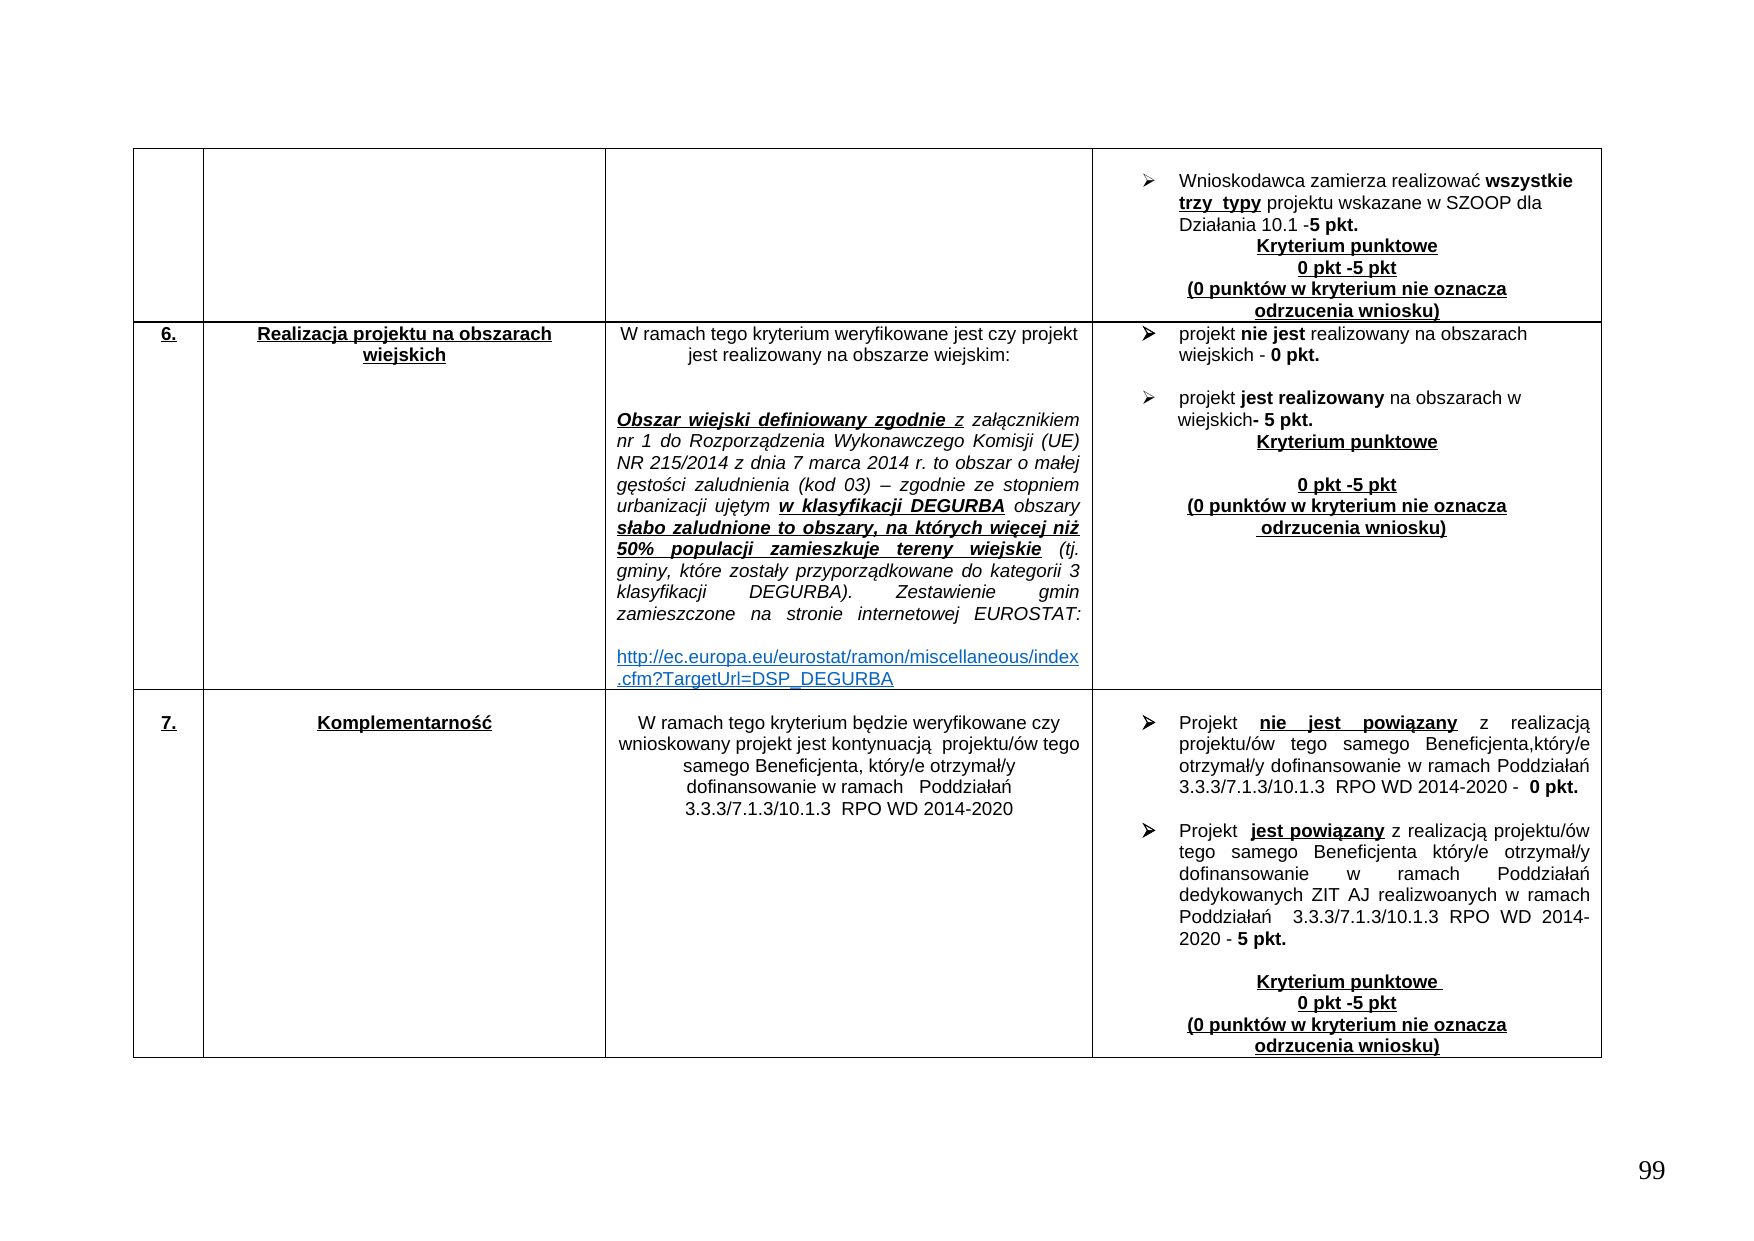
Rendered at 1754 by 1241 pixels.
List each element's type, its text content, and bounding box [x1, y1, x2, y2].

table_cell projekt nie jest realizowany na obszarach wiejskich - 0 pkt. projekt jest realizowany na obszarach w wiejskich- 5 pkt. Kryterium punktowe 0 pkt -5 pkt (0 punktów w kryterium nie oznacza odrzucenia wniosku) [1093, 323, 1601, 689]
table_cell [204, 149, 605, 321]
table_cell Komplementarność [204, 690, 605, 1057]
table_cell W ramach tego kryterium weryfikowane jest czy projekt jest realizowany na obszarze wiejskim: Obszar wiejski definiowany zgodnie z załącznikiem nr 1 do Rozporządzenia Wykonawczego Komisji (UE) NR 215/2014 z dnia 7 marca 2014 r. to obszar o małej gęstości zaludnienia (kod 03) – zgodnie ze stopniem urbanizacji ujętym w klasyfikacji DEGURBA obszary słabo zaludnione to obszary, na których więcej niż 50% populacji zamieszkuje tereny wiejskie (tj. gminy, które zostały przyporządkowane do kategorii 3 klasyfikacji DEGURBA). Zestawienie gmin zamieszczone na stronie internetowej EUROSTAT:…………………………………………….. http://ec.europa.eu/eurostat/ramon/miscellaneous/index.cfm?TargetUrl=DSP_DEGURBA [606, 323, 1092, 689]
table_cell W ramach tego kryterium będzie weryfikowane czy wnioskowany projekt jest kontynuacją projektu/ów tego samego Beneficjenta, który/e otrzymał/y dofinansowanie w ramach Poddziałań 3.3.3/7.1.3/10.1.3 RPO WD 2014-2020 [606, 690, 1092, 1057]
table_cell Projekt nie jest powiązany z realizacją projektu/ów tego samego Beneficjenta,który/e otrzymał/y dofinansowanie w ramach Poddziałań 3.3.3/7.1.3/10.1.3 RPO WD 2014-2020 - 0 pkt. Projekt jest powiązany z realizacją projektu/ów tego samego Beneficjenta który/e otrzymał/y dofinansowanie w ramach Poddziałań dedykowanych ZIT AJ realizwoanych w ramach Poddziałań 3.3.3/7.1.3/10.1.3 RPO WD 2014-2020 - 5 pkt. Kryterium punktowe 0 pkt -5 pkt (0 punktów w kryterium nie oznacza odrzucenia wniosku) [1093, 690, 1601, 1057]
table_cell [606, 149, 1092, 321]
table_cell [1093, 149, 1601, 321]
table_cell 7. [134, 690, 203, 1057]
table_cell 5. [134, 149, 203, 321]
table_cell Realizacja projektu na obszarach wiejskich [204, 323, 605, 689]
table_cell 6. [134, 323, 203, 689]
